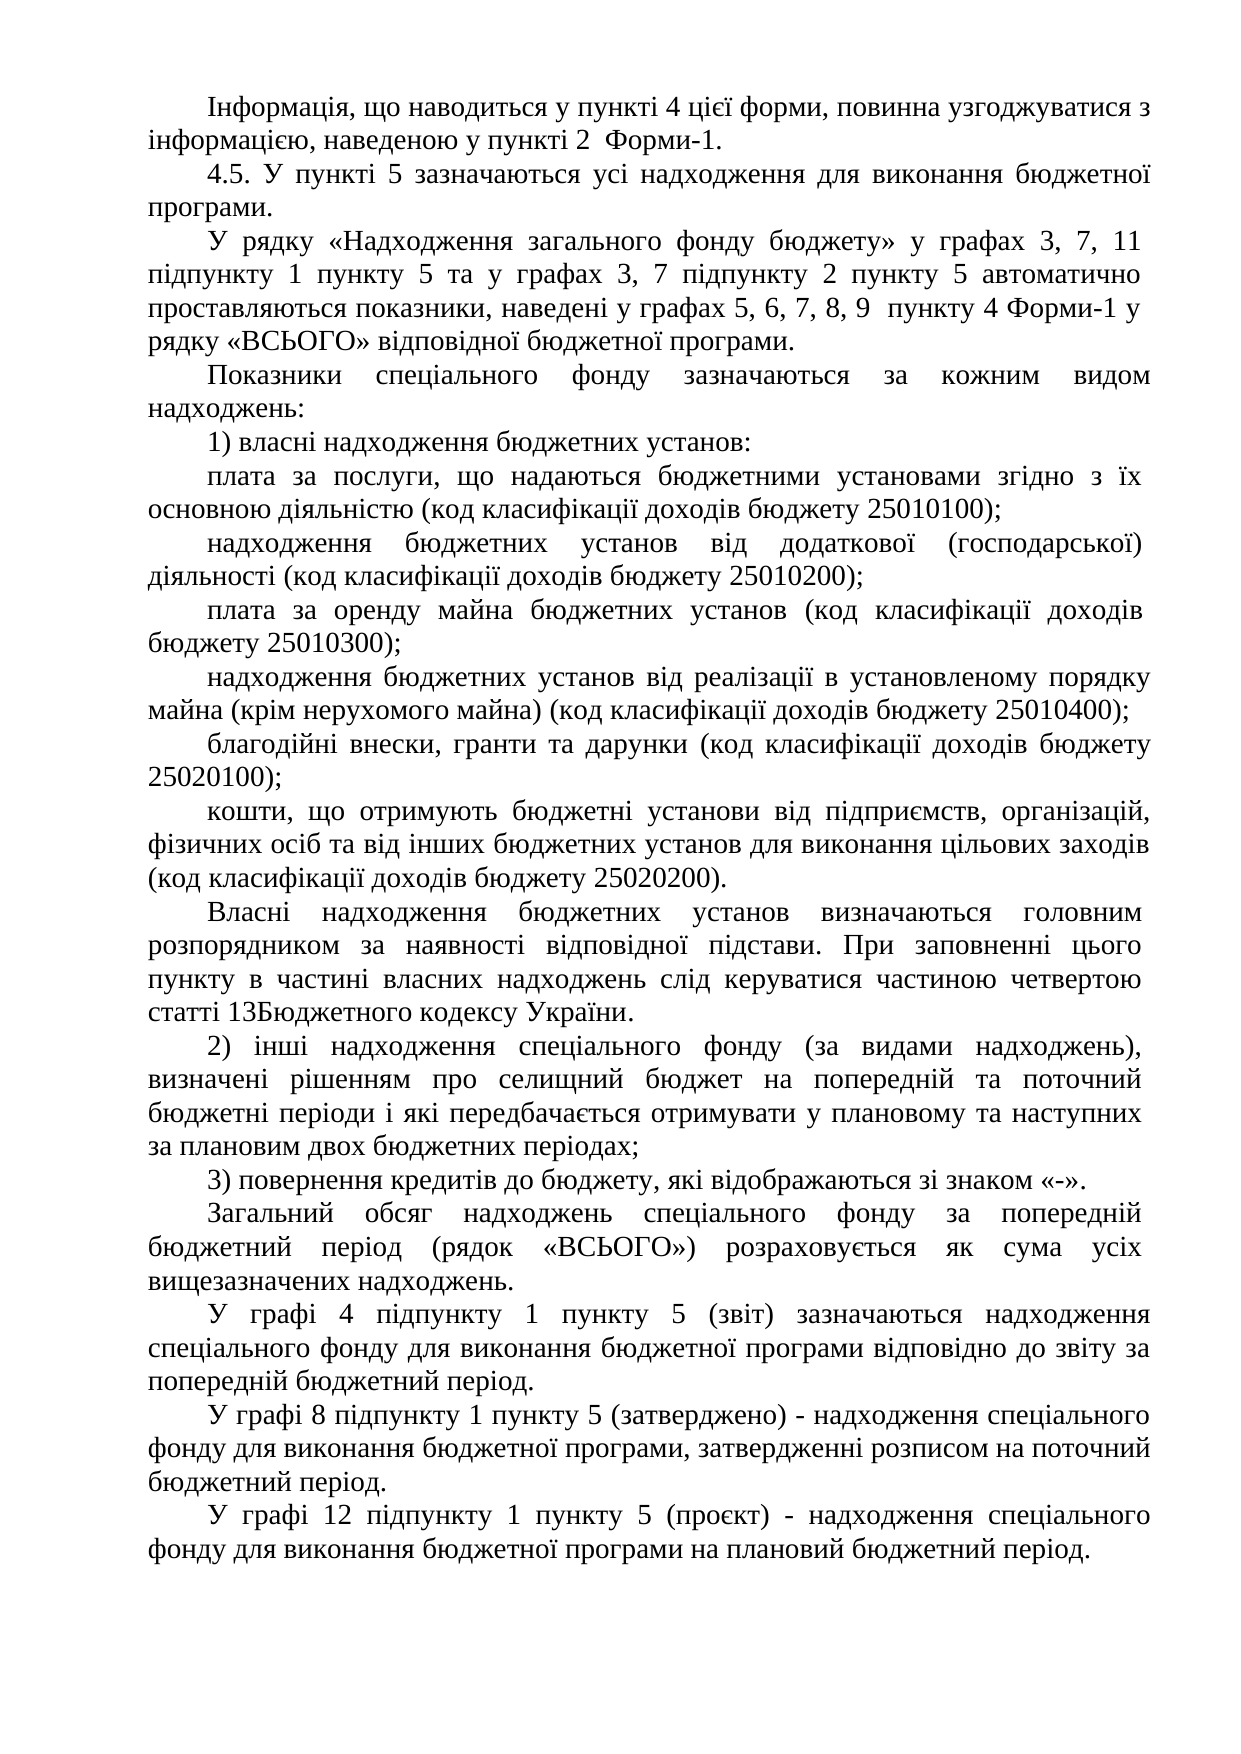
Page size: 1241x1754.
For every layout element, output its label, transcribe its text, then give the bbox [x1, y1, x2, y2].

text Загальний обсяг надходжень спеціального фонду за попередній бюджетний період (рядок «ВСЬОГО») розраховується як сума усіх вищезазначених надходжень. [148, 1196, 1143, 1296]
text 1) власні надходження бюджетних установ: [148, 424, 1152, 458]
text 3) повернення кредитів до бюджету, які відображаються зі знаком «-». [148, 1162, 1143, 1196]
text 4.5. У пункті 5 зазначаються усі надходження для виконання бюджетної програми. [148, 156, 1152, 223]
text плата за послуги, що надаються бюджетними установами згідно з їх основною діяльністю (код класифікації доходів бюджету 25010100); [148, 458, 1143, 525]
text благодійні внески, гранти та дарунки (код класифікації доходів бюджету 25020100); [148, 726, 1152, 793]
text У графі 12 підпункту 1 пункту 5 (проєкт) - надходження спеціального фонду для виконання бюджетної програми на плановий бюджетний період. [148, 1497, 1152, 1564]
text Показники спеціального фонду зазначаються за кожним видом надходжень: [148, 357, 1152, 424]
text У графі 8 підпункту 1 пункту 5 (затверджено) - надходження спеціального фонду для виконання бюджетної програми, затвердженні розписом на поточний бюджетний період. [148, 1397, 1152, 1497]
text У рядку «Надходження загального фонду бюджету» у графах 3, 7, 11 підпункту 1 пункту 5 та у графах 3, 7 підпункту 2 пункту 5 автоматично проставляються показники, наведені у графах 5, 6, 7, 8, 9 пункту 4 Форми-1 у рядку «ВСЬОГО» відповідної бюджетної програми. [148, 223, 1143, 357]
text кошти, що отримують бюджетні установи від підприємств, організацій, фізичних осіб та від інших бюджетних установ для виконання цільових заходів (код класифікації доходів бюджету 25020200). [148, 793, 1152, 894]
text плата за оренду майна бюджетних установ (код класифікації доходів бюджету 25010300); [148, 592, 1143, 659]
text Власні надходження бюджетних установ визначаються головним розпорядником за наявності відповідної підстави. При заповненні цього пункту в частині власних надходжень слід керуватися частиною четвертою статті 13Бюджетного кодексу України. [148, 894, 1143, 1028]
text надходження бюджетних установ від додаткової (господарської) діяльності (код класифікації доходів бюджету 25010200); [148, 525, 1143, 592]
text надходження бюджетних установ від реалізації в установленому порядку майна (крім нерухомого майна) (код класифікації доходів бюджету 25010400); [148, 659, 1152, 726]
text У графі 4 підпункту 1 пункту 5 (звіт) зазначаються надходження спеціального фонду для виконання бюджетної програми відповідно до звіту за попередній бюджетний період. [148, 1296, 1152, 1397]
text Інформація, що наводиться у пункті 4 цієї форми, повинна узгоджуватися з інформацією, наведеною у пункті 2 Форми-1. [148, 89, 1152, 156]
text 2) інші надходження спеціального фонду (за видами надходжень), визначені рішенням про селищний бюджет на попередній та поточний бюджетні періоди і які передбачається отримувати у плановому та наступних за плановим двох бюджетних періодах; [148, 1028, 1143, 1162]
